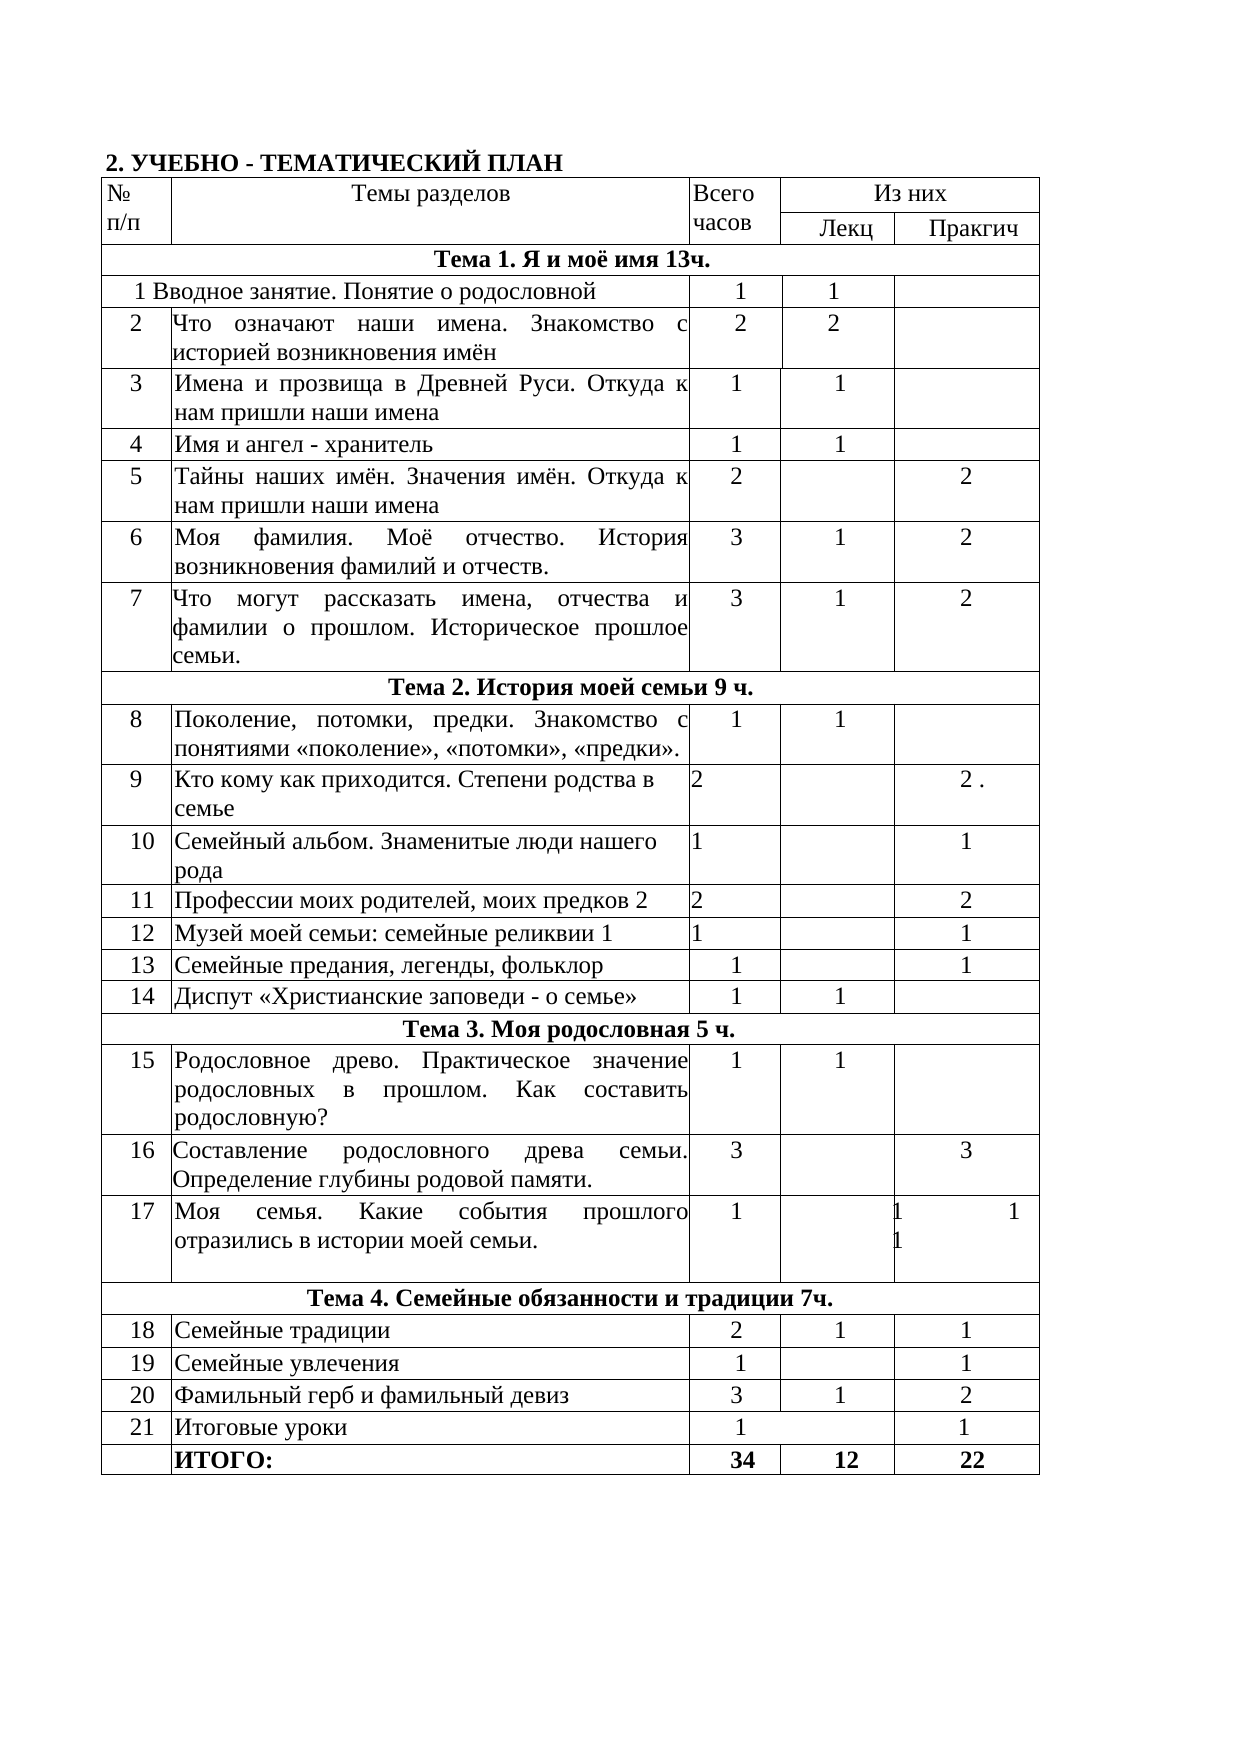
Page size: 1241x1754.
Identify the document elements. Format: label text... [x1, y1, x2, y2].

table_cell Что могут рассказать имена, отчества и фамилии о прошлом. Историческое прошлое семьи. [172, 583, 689, 671]
table_cell Лекц [781, 213, 894, 243]
table_cell 2 [895, 583, 1039, 671]
table_cell 1 [781, 369, 894, 428]
table_cell 4 [102, 429, 171, 460]
table_cell 7 [102, 583, 171, 671]
table_cell [781, 765, 894, 825]
table_cell 1 [690, 705, 780, 763]
table_cell 1 [690, 369, 780, 428]
table_cell 1 [895, 1196, 1039, 1282]
table_cell 3 [690, 1380, 780, 1411]
table_cell 1 1 [781, 1196, 894, 1282]
table_cell [895, 369, 1039, 428]
table_cell 2 [690, 308, 782, 367]
table_cell Пракгич [895, 213, 1039, 243]
table_header Из них [781, 178, 1039, 212]
table_cell Диспут «Христианские заповеди - о семье» [172, 981, 689, 1013]
table_cell Имена и прозвища в Древней Руси. Откуда к нам пришли наши имена [172, 369, 689, 428]
table_cell Профессии моих родителей, моих предков 2 [172, 885, 689, 917]
table_cell 1 [781, 1315, 894, 1347]
table_cell 2 [690, 885, 780, 917]
table_cell 12 [102, 918, 171, 949]
table_cell 5 [102, 461, 171, 521]
table_cell 13 [102, 950, 171, 980]
table_cell 1 [783, 276, 894, 307]
table_cell 19 [102, 1348, 171, 1379]
table_cell Что означают наши имена. Знакомство с историей возникновения имён [172, 308, 689, 367]
table_cell [895, 429, 1039, 460]
table_cell 17 [102, 1196, 171, 1282]
table_cell 1 [690, 276, 782, 307]
table_cell 1 [895, 826, 1039, 884]
table_cell 1 [690, 1412, 894, 1444]
table_cell Моя фамилия. Моё отчество. История возникновения фамилий и отчеств. [172, 522, 689, 582]
table_cell [781, 1348, 894, 1379]
table_cell Поколение, потомки, предки. Знакомство с понятиями «поколение», «потомки», «предки». [172, 705, 689, 763]
table_cell 3 [690, 583, 780, 671]
table_cell 1 [781, 583, 894, 671]
table_cell Семейные традиции [172, 1315, 689, 1347]
text 2. УЧЕБНО - ТЕМАТИЧЕСКИЙ ПЛАН [105, 148, 996, 177]
table_cell [781, 1135, 894, 1195]
table_cell [781, 950, 894, 980]
table_cell 11 [102, 885, 171, 917]
table_cell Музей моей семьи: семейные реликвии 1 [172, 918, 689, 949]
table_cell 18 [102, 1315, 171, 1347]
table_cell 2 [895, 461, 1039, 521]
table_header Всего часов [690, 178, 780, 243]
table_cell Родословное древо. Практическое значение родословных в прошлом. Как составить родословную? [172, 1045, 689, 1134]
table_cell 2 . [895, 765, 1039, 825]
table_cell Тайны наших имён. Значения имён. Откуда к нам пришли наши имена [172, 461, 689, 521]
table_cell 10 [102, 826, 171, 884]
table_cell 2 [895, 885, 1039, 917]
table_cell 2 [895, 522, 1039, 582]
table_cell ИТОГО: [172, 1445, 689, 1473]
table_cell [895, 308, 1039, 367]
table_cell 1 [781, 522, 894, 582]
table_cell 16 [102, 1135, 171, 1195]
table_cell 20 [102, 1380, 171, 1411]
table_cell Тема 3. Моя родословная 5 ч. [102, 1014, 1039, 1044]
table_cell [781, 885, 894, 917]
table_cell Семейный альбом. Знаменитые люди нашего рода [172, 826, 689, 884]
table_cell 1 [781, 705, 894, 763]
table_cell 6 [102, 522, 171, 582]
table_cell Имя и ангел - хранитель [172, 429, 689, 460]
table_cell 1 [690, 429, 780, 460]
table_cell [895, 981, 1039, 1013]
table_cell Тема 2. История моей семьи 9 ч. [102, 672, 1039, 703]
table_cell 9 [102, 765, 171, 825]
table_cell 3 [690, 1135, 780, 1195]
table_cell 1 [895, 950, 1039, 980]
table_cell 1 [781, 429, 894, 460]
table_cell 2 [690, 765, 780, 825]
table_cell 12 [781, 1445, 894, 1473]
table_cell 1 [895, 1348, 1039, 1379]
table_cell 1 [690, 950, 780, 980]
table_cell 2 [102, 308, 171, 367]
table_cell 2 [783, 308, 894, 367]
table_cell Моя семья. Какие события прошлого отразились в истории моей семьи. [172, 1196, 689, 1282]
table_cell 21 [102, 1412, 171, 1444]
table_cell 1 [781, 1380, 894, 1411]
table_cell 3 [895, 1135, 1039, 1195]
table_cell 2 [690, 1315, 780, 1347]
table_cell [895, 1045, 1039, 1134]
table_cell 1 [690, 981, 780, 1013]
table_cell 1 [781, 1045, 894, 1134]
table_cell [102, 1445, 171, 1473]
table_header Темы разделов [172, 178, 689, 243]
table_cell 34 [690, 1445, 780, 1473]
table_cell 2 [690, 461, 780, 521]
table_cell 1 [895, 1315, 1039, 1347]
table_cell Тема 1. Я и моё имя 13ч. [102, 245, 1039, 275]
table_cell 1 [690, 826, 780, 884]
table_cell 1 [781, 981, 894, 1013]
table_cell 1 [690, 1348, 780, 1379]
table_cell Тема 4. Семейные обязанности и традиции 7ч. [102, 1283, 1039, 1314]
table_cell Семейные увлечения [172, 1348, 689, 1379]
table_cell 3 [102, 369, 171, 428]
table_cell 15 [102, 1045, 171, 1134]
table_cell Фамильный герб и фамильный девиз [172, 1380, 689, 1411]
table_cell 22 [895, 1445, 1039, 1473]
table_cell 1 [690, 1196, 780, 1282]
table_header № п/п [102, 178, 171, 243]
table_cell 3 [690, 522, 780, 582]
table_cell 1 [895, 918, 1039, 949]
table_cell 2 [895, 1380, 1039, 1411]
table_cell 1 [690, 918, 780, 949]
table_cell Семейные предания, легенды, фольклор [172, 950, 689, 980]
table_cell [895, 705, 1039, 763]
table_cell [781, 826, 894, 884]
table_cell 1 [895, 1412, 1039, 1444]
table_cell Итоговые уроки [172, 1412, 689, 1444]
table_cell Составление родословного древа семьи. Определение глубины родовой памяти. [172, 1135, 689, 1195]
table_cell 14 [102, 981, 171, 1013]
table_cell 1 Вводное занятие. Понятие о родословной [102, 276, 689, 307]
table_cell 1 [690, 1045, 780, 1134]
table_cell Кто кому как приходится. Степени родства в семье [172, 765, 689, 825]
table_cell 8 [102, 705, 171, 763]
table_cell [781, 461, 894, 521]
